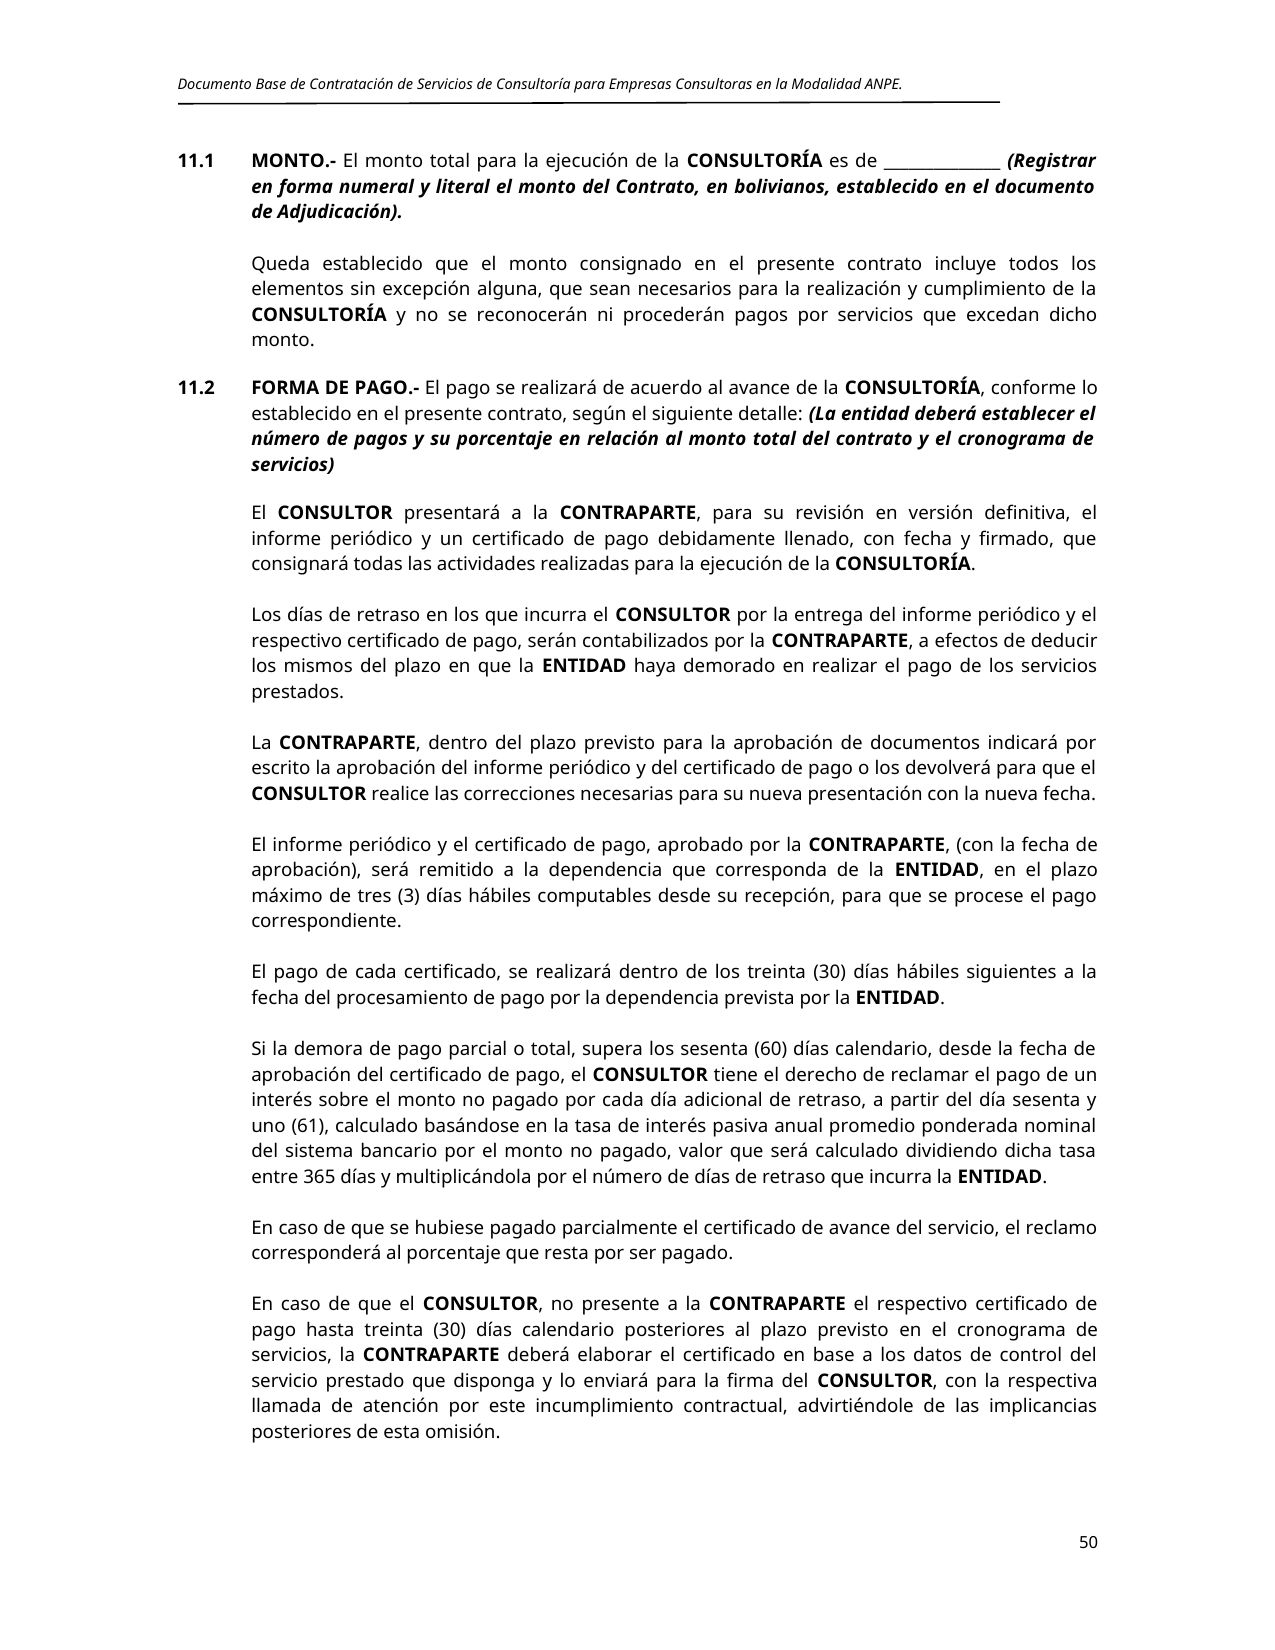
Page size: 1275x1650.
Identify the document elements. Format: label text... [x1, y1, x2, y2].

list MONTO.- El monto total para la ejecución de la CONSULTORÍA es de ______________ (Registrar en forma numeral y literal el monto del Contrato, en bolivianos, establecido en el documento de Adjudicación). [177, 148, 1098, 224]
text En caso de que se hubiese pagado parcialmente el certificado de avance del servicio, el reclamo corresponderá al porcentaje que resta por ser pagado. [251, 1214, 1098, 1265]
text Queda establecido que el monto consignado en el presente contrato incluye todos los elementos sin excepción alguna, que sean necesarios para la realización y cumplimiento de la CONSULTORÍA y no se reconocerán ni procederán pagos por servicios que excedan dicho monto. [251, 250, 1098, 352]
text El CONSULTOR presentará a la CONTRAPARTE, para su revisión en versión definitiva, el informe periódico y un certificado de pago debidamente llenado, con fecha y firmado, que consignará todas las actividades realizadas para la ejecución de la CONSULTORÍA. [251, 499, 1098, 576]
text En caso de que el CONSULTOR, no presente a la CONTRAPARTE el respectivo certificado de pago hasta treinta (30) días calendario posteriores al plazo previsto en el cronograma de servicios, la CONTRAPARTE deberá elaborar el certificado en base a los datos de control del servicio prestado que disponga y lo enviará para la firma del CONSULTOR, con la respectiva llamada de atención por este incumplimiento contractual, advirtiéndole de las implicancias posteriores de esta omisión. [251, 1291, 1098, 1444]
list FORMA DE PAGO.- El pago se realizará de acuerdo al avance de la CONSULTORÍA, conforme lo establecido en el presente contrato, según el siguiente detalle: (La entidad deberá establecer el número de pagos y su porcentaje en relación al monto total del contrato y el cronograma de servicios) [177, 374, 1098, 477]
text El pago de cada certificado, se realizará dentro de los treinta (30) días hábiles siguientes a la fecha del procesamiento de pago por la dependencia prevista por la ENTIDAD. [251, 959, 1098, 1010]
text Si la demora de pago parcial o total, supera los sesenta (60) días calendario, desde la fecha de aprobación del certificado de pago, el CONSULTOR tiene el derecho de reclamar el pago de un interés sobre el monto no pagado por cada día adicional de retraso, a partir del día sesenta y uno (61), calculado basándose en la tasa de interés pasiva anual promedio ponderada nominal del sistema bancario por el monto no pagado, valor que será calculado dividiendo dicha tasa entre 365 días y multiplicándola por el número de días de retraso que incurra la ENTIDAD. [251, 1035, 1098, 1188]
text El informe periódico y el certificado de pago, aprobado por la CONTRAPARTE, (con la fecha de aprobación), será remitido a la dependencia que corresponda de la ENTIDAD, en el plazo máximo de tres (3) días hábiles computables desde su recepción, para que se procese el pago correspondiente. [251, 831, 1098, 933]
text Los días de retraso en los que incurra el CONSULTOR por la entrega del informe periódico y el respectivo certificado de pago, serán contabilizados por la CONTRAPARTE, a efectos de deducir los mismos del plazo en que la ENTIDAD haya demorado en realizar el pago de los servicios prestados. [251, 601, 1098, 703]
text La CONTRAPARTE, dentro del plazo previsto para la aprobación de documentos indicará por escrito la aprobación del informe periódico y del certificado de pago o los devolverá para que el CONSULTOR realice las correcciones necesarias para su nueva presentación con la nueva fecha. [251, 729, 1098, 806]
